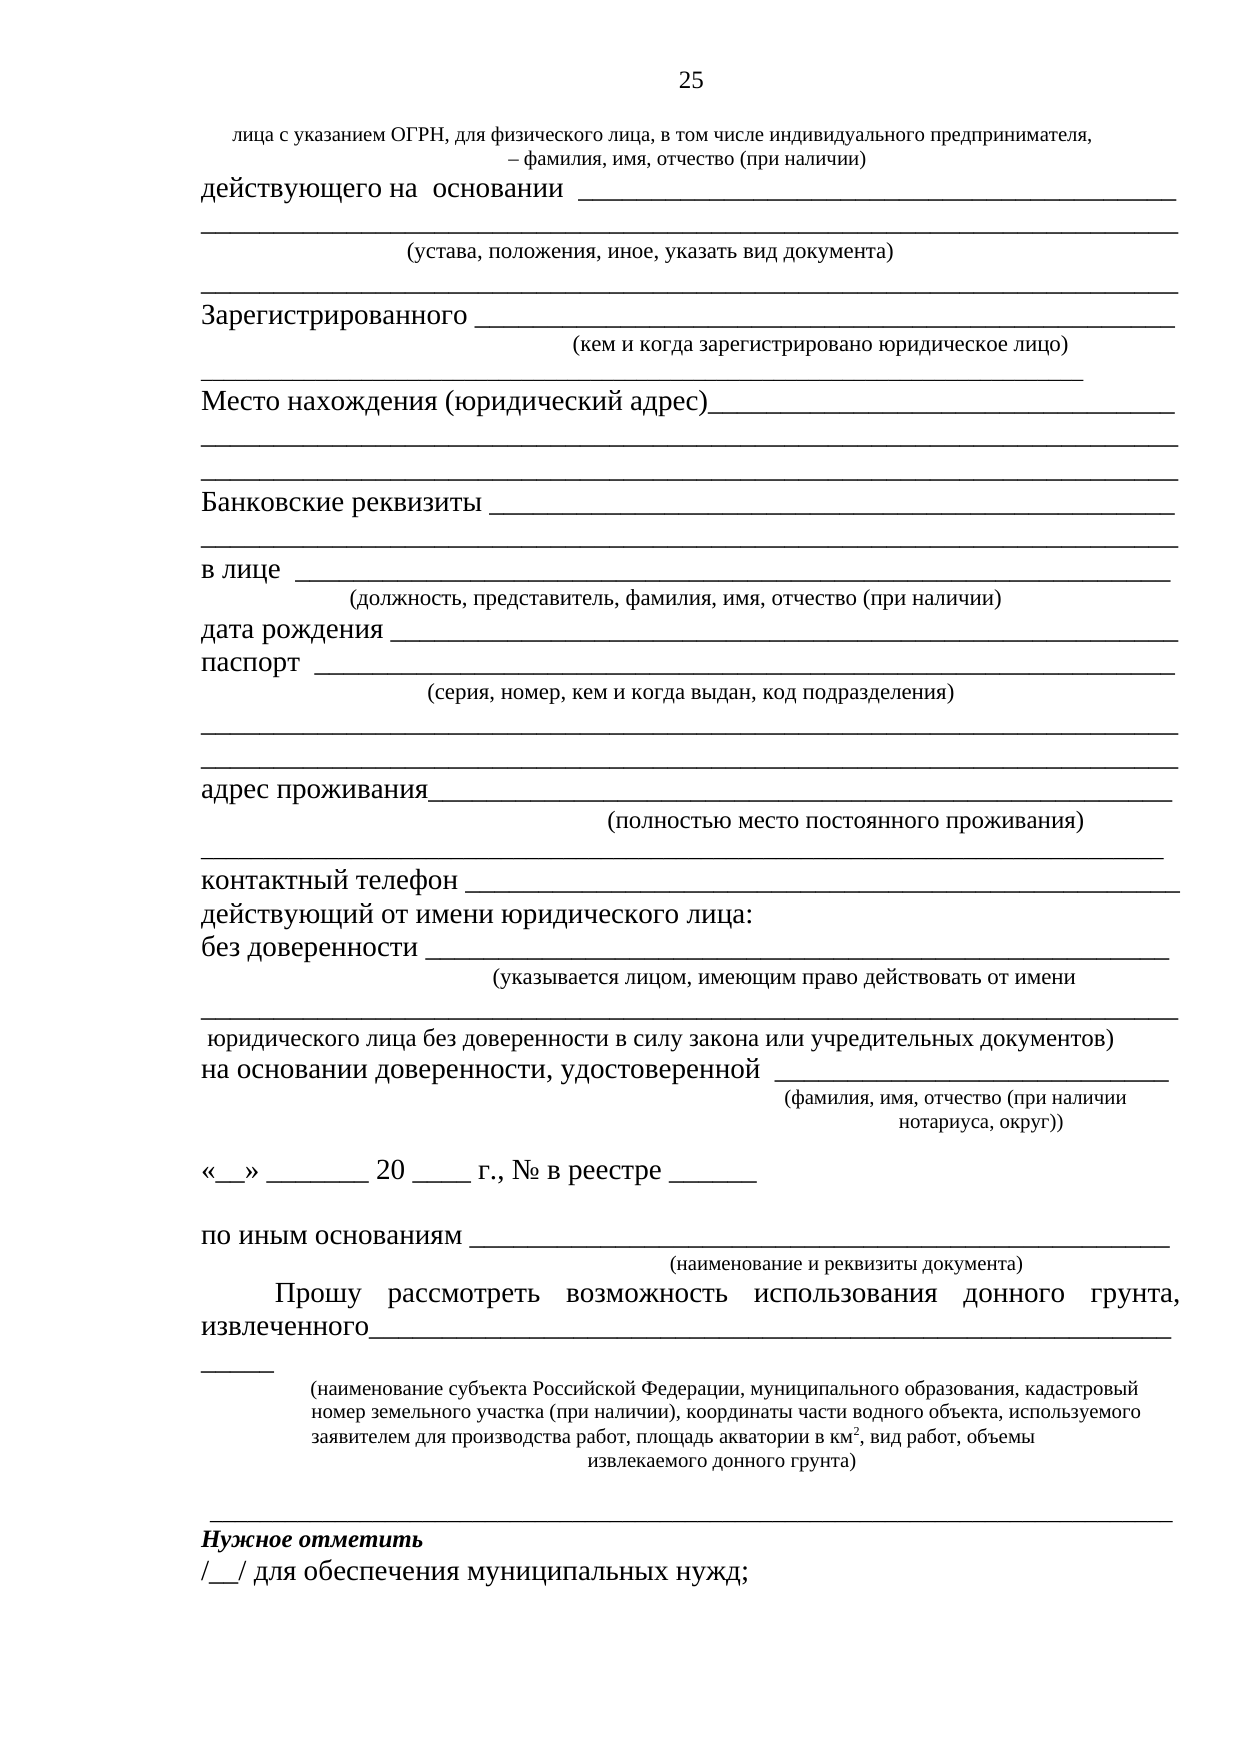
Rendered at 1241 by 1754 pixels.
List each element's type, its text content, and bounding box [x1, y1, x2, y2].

text (устава, положения, иное, указать вид документа) [201, 237, 1181, 263]
text (серия, номер, кем и когда выдан, код подразделения) [201, 678, 1181, 704]
text (кем и когда зарегистрировано юридическое лицо) [201, 330, 1181, 357]
text Банковские реквизиты _______________________________________________ [201, 484, 1181, 517]
text ___________________________________________________________________ [201, 417, 1181, 450]
text ___________________________________________________________________ [201, 263, 1181, 297]
text ___________________________________________________________________ [201, 738, 1181, 771]
text Зарегистрированного ________________________________________________ [201, 297, 1181, 330]
text (наименование и реквизиты документа) [201, 1251, 1181, 1275]
text – фамилия, имя, отчество (при наличии) [201, 146, 1181, 170]
text /__/ для обеспечения муниципальных нужд; [201, 1553, 1181, 1587]
text заявителем для производства работ, площадь акватории в км2, вид работ, объемы [201, 1423, 1181, 1448]
text (указывается лицом, имеющим право действовать от имени [201, 963, 1181, 989]
text лица с указанием ОГРН, для физического лица, в том числе индивидуального предпринимателя, [201, 122, 1181, 146]
text ___________________________________________________________________ [201, 704, 1181, 738]
text извлекаемого донного грунта) [201, 1448, 1181, 1472]
text на основании доверенности, удостоверенной ___________________________ [201, 1052, 1181, 1085]
text Прошу рассмотреть возможность использования донного грунта, извлеченного____________________________________________________________ (наименование субъекта Российской Федерации, муниципального образования, кадастровый [201, 1275, 1181, 1399]
text ___________________________________________________________________ [201, 989, 1181, 1023]
text по иным основаниям ________________________________________________ [201, 1217, 1181, 1251]
text Нужное отметить [201, 1524, 1181, 1553]
text действующего на основании _________________________________________ [201, 170, 1181, 203]
text ___________________________________________________________________ [201, 450, 1181, 484]
text (фамилия, имя, отчество (при наличии [201, 1085, 1181, 1109]
text дата рождения ______________________________________________________ [201, 611, 1181, 644]
text паспорт ___________________________________________________________ [201, 644, 1181, 678]
text контактный телефон _________________________________________________ [201, 862, 1181, 896]
text «__» _______ 20 ____ г., № в реестре ______ [201, 1152, 1181, 1186]
text без доверенности ___________________________________________________ [201, 929, 1181, 963]
text _____________________________________________________________________________ [201, 357, 1181, 383]
text в лице ____________________________________________________________ [201, 551, 1181, 584]
text ___________________________________________________________________ [201, 203, 1181, 237]
text Место нахождения (юридический адрес)________________________________ [201, 383, 1181, 417]
text адрес проживания___________________________________________________ (полностью место постоянного проживания) [201, 771, 1181, 833]
text ___________________________________________________________________ [201, 517, 1181, 551]
text нотариуса, округ)) [201, 1109, 1181, 1133]
text юридического лица без доверенности в силу закона или учредительных документов) [201, 1023, 1181, 1052]
text _____________________________________________________________________________ [201, 1496, 1181, 1524]
text номер земельного участка (при наличии), координаты части водного объекта, используемого [201, 1399, 1181, 1423]
text (должность, представитель, фамилия, имя, отчество (при наличии) [201, 584, 1181, 611]
text _____________________________________________________________________________ [201, 833, 1181, 862]
text действующий от имени юридического лица: [201, 896, 1181, 929]
